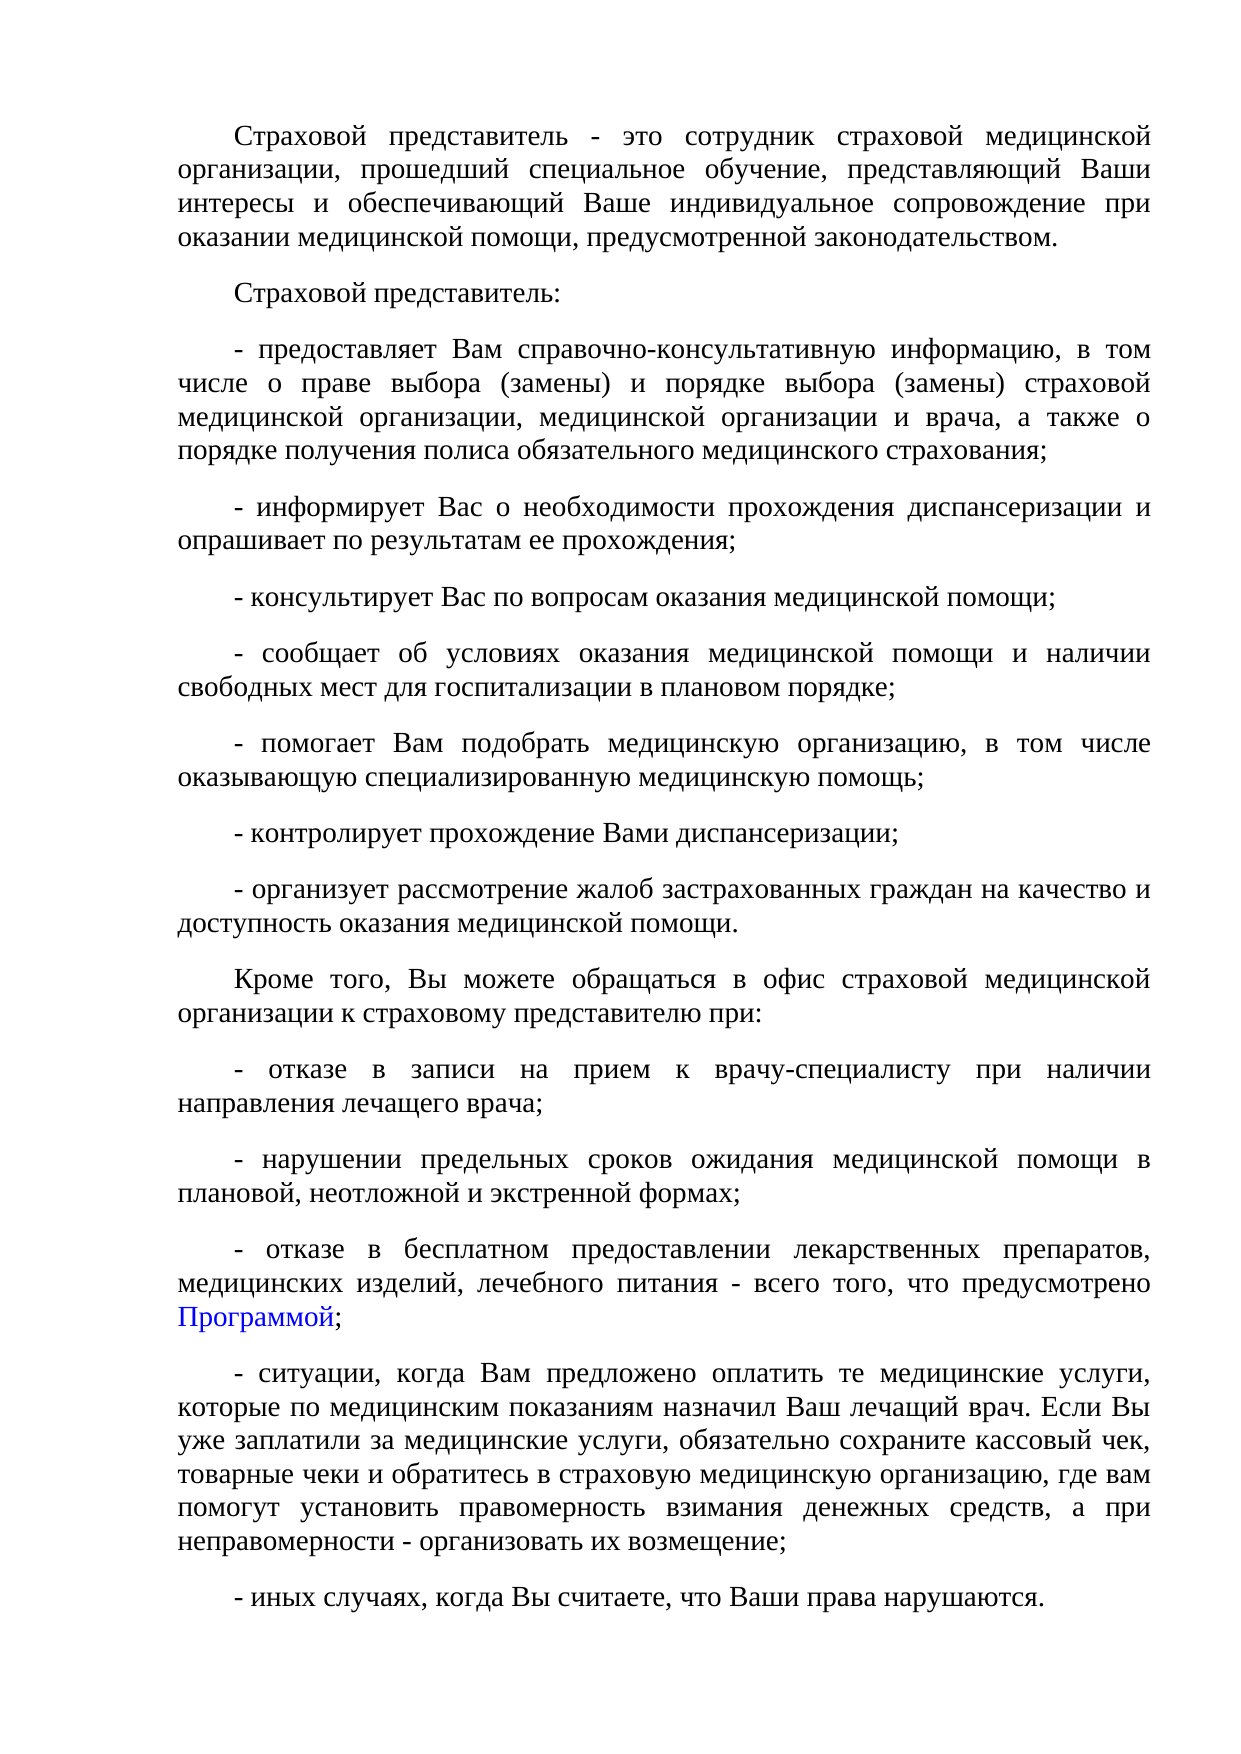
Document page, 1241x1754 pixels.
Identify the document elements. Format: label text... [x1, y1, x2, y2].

text - контролирует прохождение Вами диспансеризации; [177, 815, 1152, 849]
text Кроме того, Вы можете обращаться в офис страховой медицинской организации к страховому представителю при: [177, 962, 1152, 1029]
text - нарушении предельных сроков ожидания медицинской помощи в плановой, неотложной и экстренной формах; [177, 1142, 1152, 1209]
text - помогает Вам подобрать медицинскую организацию, в том числе оказывающую специализированную медицинскую помощь; [177, 725, 1152, 792]
text Страховой представитель - это сотрудник страховой медицинской организации, прошедший специальное обучение, представляющий Ваши интересы и обеспечивающий Ваше индивидуальное сопровождение при оказании медицинской помощи, предусмотренной законодательством. [177, 118, 1152, 252]
text - консультирует Вас по вопросам оказания медицинской помощи; [177, 579, 1152, 612]
text - отказе в бесплатном предоставлении лекарственных препаратов, медицинских изделий, лечебного питания - всего того, что предусмотрено Программой; [177, 1232, 1152, 1332]
text - сообщает об условиях оказания медицинской помощи и наличии свободных мест для госпитализации в плановом порядке; [177, 635, 1152, 702]
text - отказе в записи на прием к врачу-специалисту при наличии направления лечащего врача; [177, 1052, 1152, 1119]
text - ситуации, когда Вам предложено оплатить те медицинские услуги, которые по медицинским показаниям назначил Ваш лечащий врач. Если Вы уже заплатили за медицинские услуги, обязательно сохраните кассовый чек, товарные чеки и обратитесь в страховую медицинскую организацию, где вам помогут установить правомерность взимания денежных средств, а при неправомерности - организовать их возмещение; [177, 1355, 1152, 1556]
text Страховой представитель: [177, 275, 1152, 309]
text - информирует Вас о необходимости прохождения диспансеризации и опрашивает по результатам ее прохождения; [177, 489, 1152, 556]
text - иных случаях, когда Вы считаете, что Ваши права нарушаются. [177, 1579, 1152, 1613]
text - предоставляет Вам справочно-консультативную информацию, в том числе о праве выбора (замены) и порядке выбора (замены) страховой медицинской организации, медицинской организации и врача, а также о порядке получения полиса обязательного медицинского страхования; [177, 332, 1152, 466]
text - организует рассмотрение жалоб застрахованных граждан на качество и доступность оказания медицинской помощи. [177, 872, 1152, 939]
